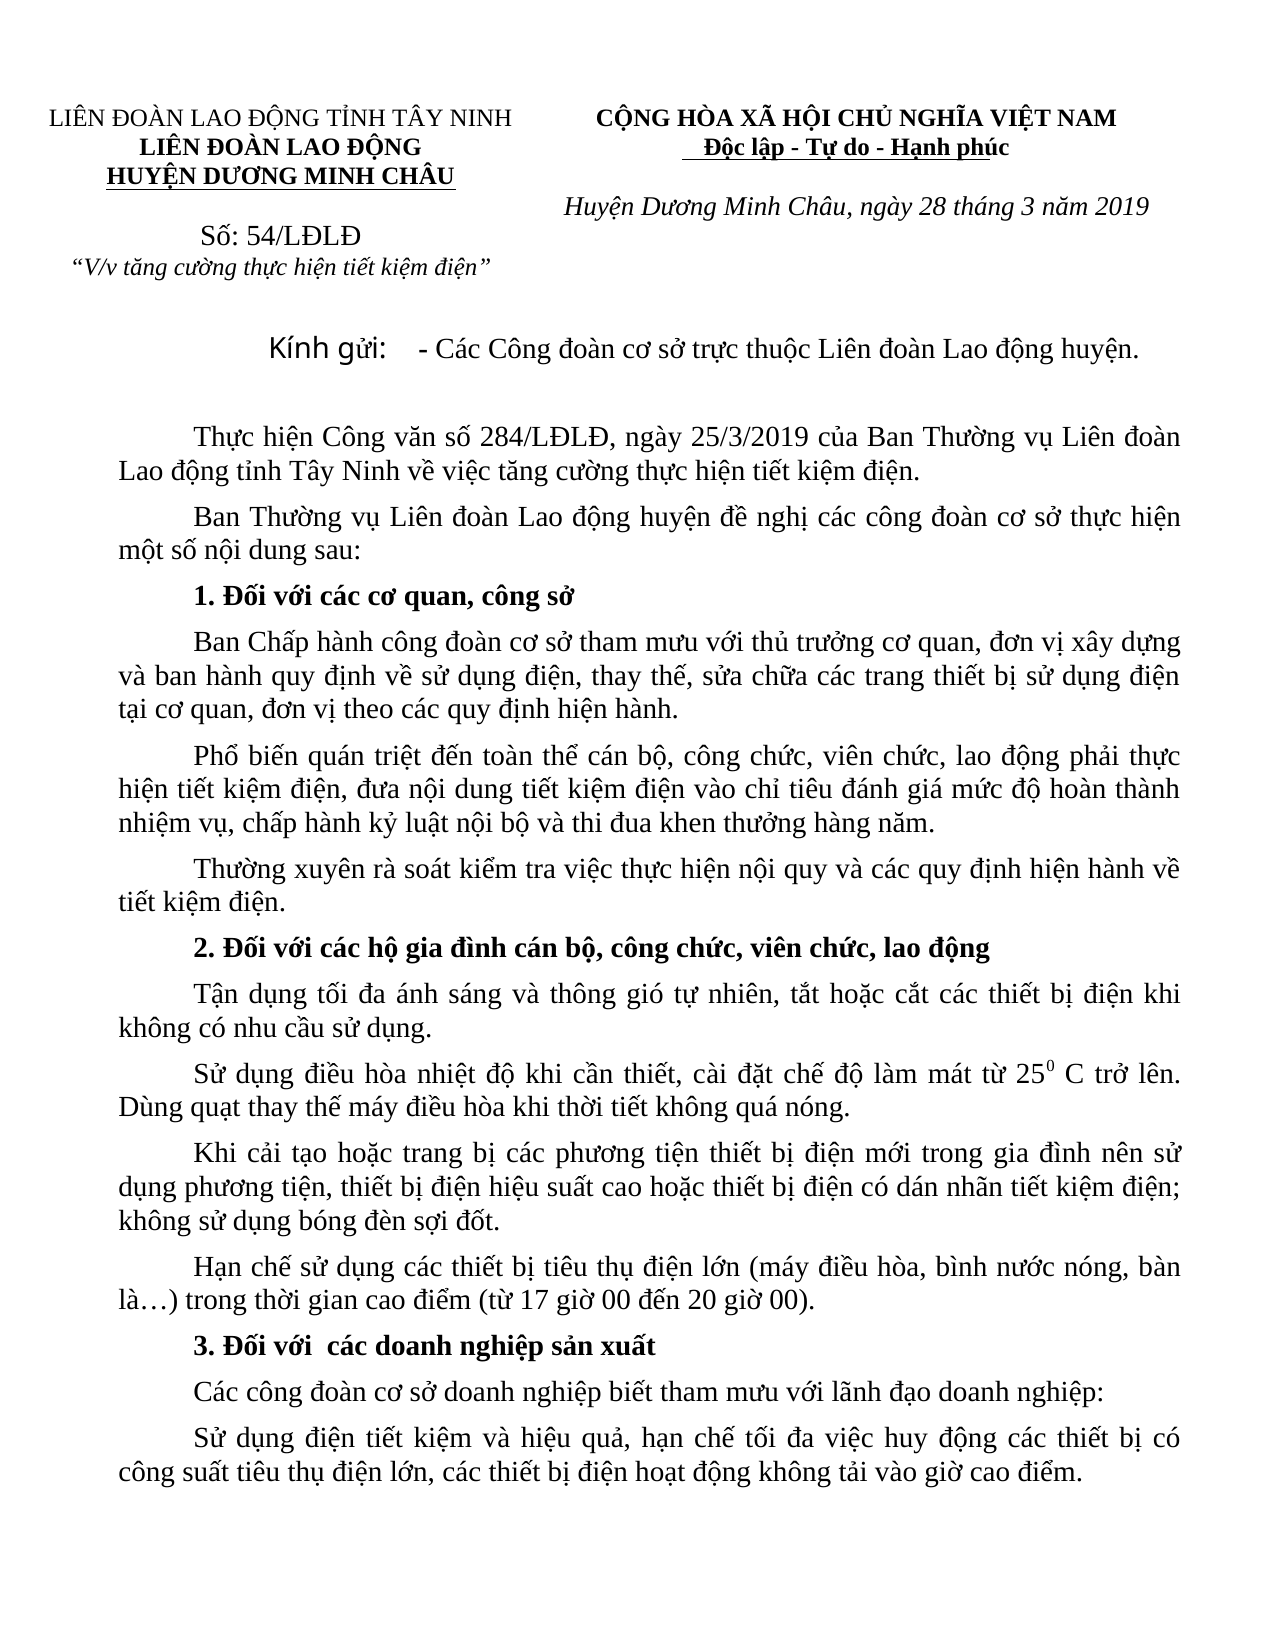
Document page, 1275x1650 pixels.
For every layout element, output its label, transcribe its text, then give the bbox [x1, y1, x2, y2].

text Ban Chấp hành công đoàn cơ sở tham mưu với thủ trưởng cơ quan, đơn vị xây dựng và ban hành quy định về sử dụng điện, thay thế, sửa chữa các trang thiết bị sử dụng điện tại cơ quan, đơn vị theo các quy định hiện hành. [118, 624, 1181, 725]
text Hạn chế sử dụng các thiết bị tiêu thụ điện lớn (máy điều hòa, bình nước nóng, bàn là…) trong thời gian cao điểm (từ 17 giờ 00 đến 20 giờ 00). [118, 1249, 1181, 1316]
table_header CỘNG HÒA XÃ HỘI CHỦ NGHĨA VIỆT Độc lập - Tự do - Hạnh phúc Huyện Dương Minh Châu, ngày 28 tháng 3 năm 2019 [531, 104, 1181, 281]
text Ban Thường vụ Liên đoàn Lao động huyện đề nghị các công đoàn cơ sở thực hiện một số nội dung sau: [118, 499, 1181, 566]
text 1. Đối với các cơ quan, công sở [118, 578, 1181, 612]
text Thực hiện Công văn số 284/LĐLĐ, ngày 25/3/2019 của Ban Thường vụ Liên đoàn Lao động tỉnh Tây Ninh về việc tăng cường thực hiện tiết kiệm điện. [118, 419, 1181, 486]
text Thường xuyên rà soát kiểm tra việc thực hiện nội quy và các quy định hiện hành về tiết kiệm điện. [118, 851, 1181, 918]
text 3. Đối với các doanh nghiệp sản xuất [118, 1328, 1181, 1362]
text Tận dụng tối đa ánh sáng và thông gió tự nhiên, tắt hoặc cắt các thiết bị điện khi không có nhu cầu sử dụng. [118, 976, 1181, 1043]
text Sử dụng điện tiết kiệm và hiệu quả, hạn chế tối đa việc huy động các thiết bị có công suất tiêu thụ điện lớn, các thiết bị điện hoạt động không tải vào giờ cao điểm. [118, 1420, 1181, 1487]
text Kính gửi: - Các Công đoàn cơ sở trực thuộc Liên đoàn Lao động huyện. [268, 327, 1181, 367]
text Phổ biến quán triệt đến toàn thể cán bộ, công chức, viên chức, lao động phải thực hiện tiết kiệm điện, đưa nội dung tiết kiệm điện vào chỉ tiêu đánh giá mức độ hoàn thành nhiệm vụ, chấp hành kỷ luật nội bộ và thi đua khen thưởng hàng năm. [118, 738, 1181, 838]
text Các công đoàn cơ sở doanh nghiệp biết tham mưu với lãnh đạo doanh nghiệp: [118, 1374, 1181, 1408]
text Khi cải tạo hoặc trang bị các phương tiện thiết bị điện mới trong gia đình nên sử dụng phương tiện, thiết bị điện hiệu suất cao hoặc thiết bị điện có dán nhãn tiết kiệm điện; không sử dụng bóng đèn sợi đốt. [118, 1136, 1181, 1236]
text Sử dụng điều hòa nhiệt độ khi cần thiết, cài đặt chế độ làm mát từ 250 C trở lên. Dùng quạt thay thế máy điều hòa khi thời tiết không quá nóng. [118, 1056, 1181, 1123]
text 2. Đối với các hộ gia đình cán bộ, công chức, viên chức, lao động [118, 930, 1181, 964]
table_header LIÊN ĐOÀN LAO ĐỘNG TỈNH TÂY NINH LIÊN ĐOÀN LAO ĐỘNG HUYỆN DƯƠNG MINH CHÂU Số: 54/LĐLĐ “V/v tăng cường thực hiện tiết kiệm điện” [30, 104, 531, 281]
